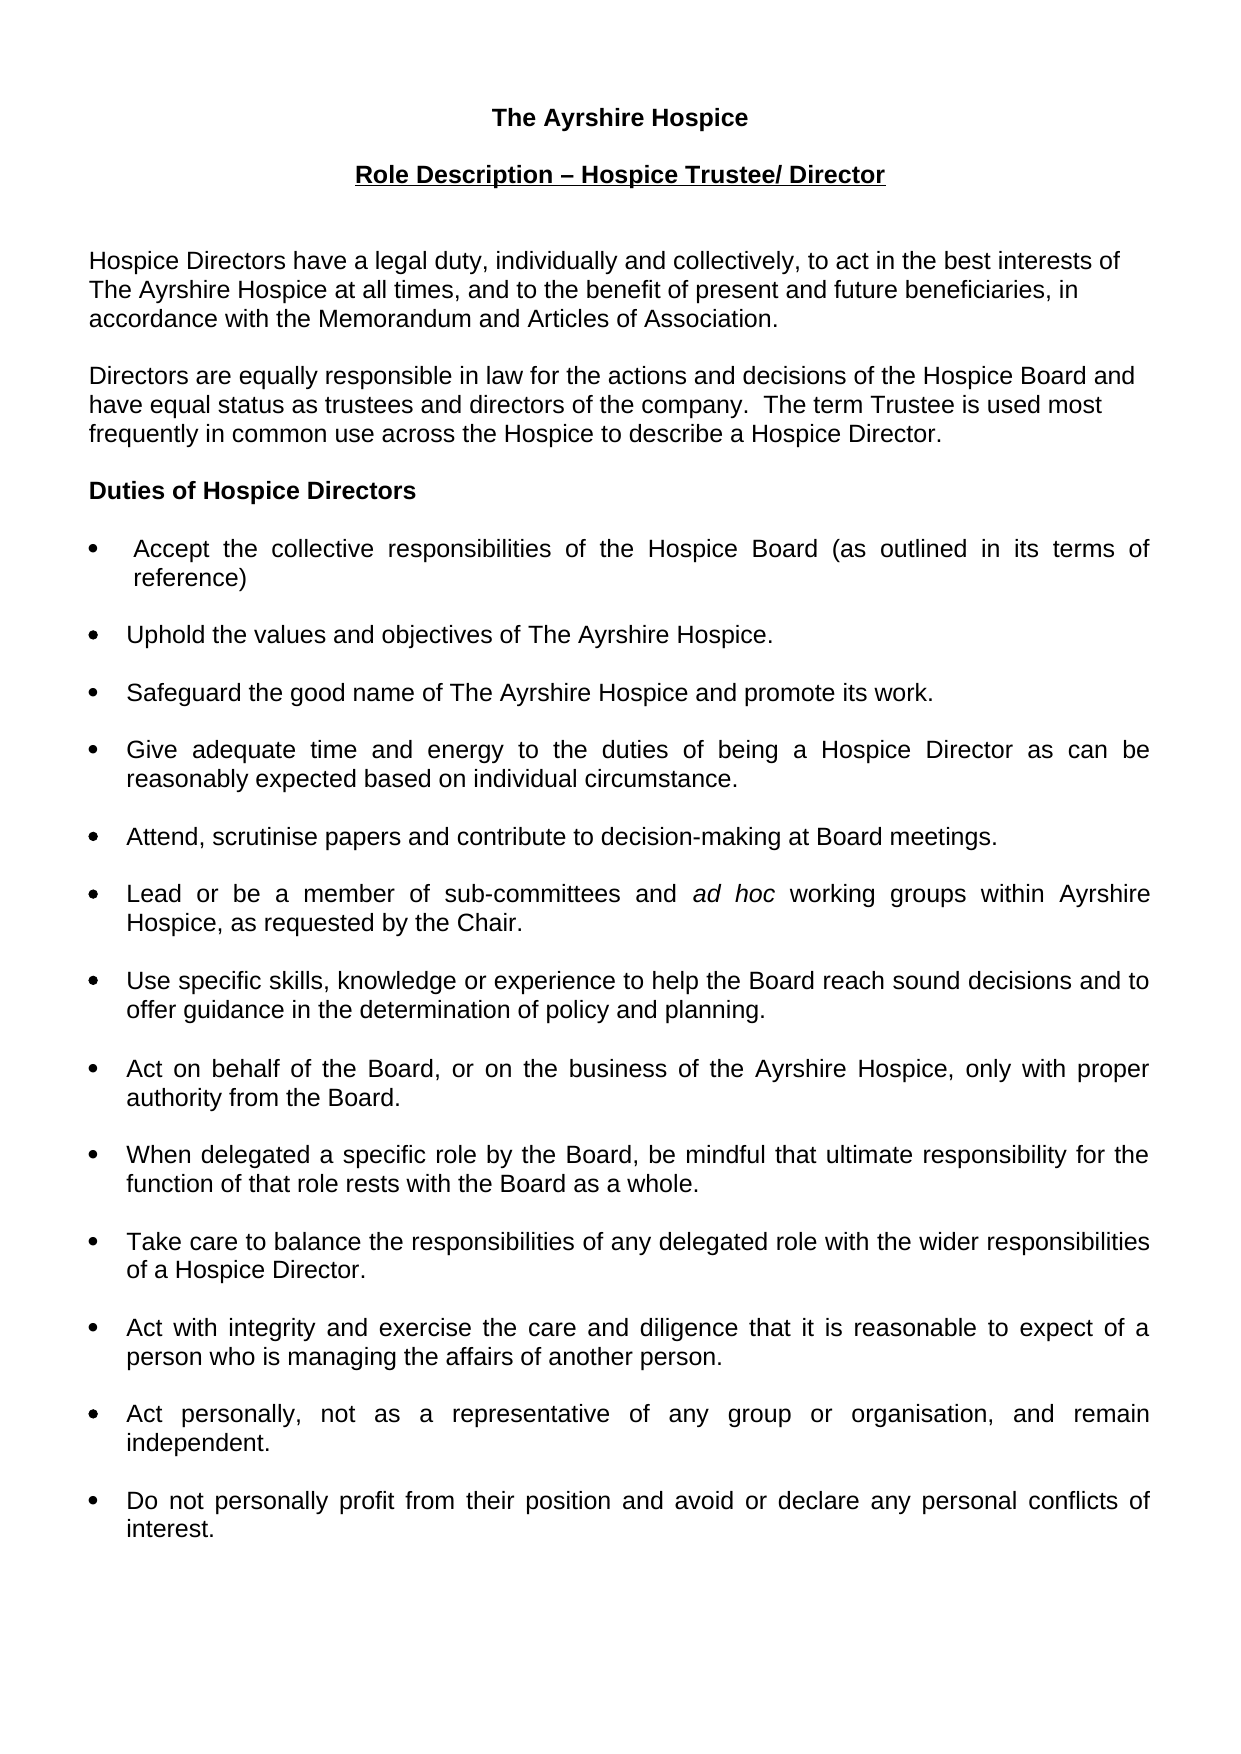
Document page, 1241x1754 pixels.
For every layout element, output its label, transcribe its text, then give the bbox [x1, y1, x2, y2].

list Attend, scrutinise papers and contribute to decision-making at Board meetings. [89, 822, 1152, 851]
list Accept the collective responsibilities of the Hospice Board (as outlined in its terms of reference) [89, 534, 1152, 591]
list Use specific skills, knowledge or experience to help the Board reach sound decisions and to offer guidance in the determination of policy and planning. [89, 966, 1152, 1023]
list When delegated a specific role by the Board, be mindful that ultimate responsibility for the function of that role rests with the Board as a whole. [89, 1140, 1152, 1198]
list Do not personally profit from their position and avoid or declare any personal conflicts of interest. [89, 1486, 1152, 1543]
list Act personally, not as a representative of any group or organisation, and remain independent. [89, 1399, 1152, 1457]
list Act with integrity and exercise the care and diligence that it is reasonable to expect of a person who is managing the affairs of another person. [89, 1313, 1152, 1371]
list Safeguard the good name of The Ayrshire Hospice and promote its work. [89, 678, 1152, 707]
list Take care to balance the responsibilities of any delegated role with the wider responsibilities of a Hospice Director. [89, 1227, 1152, 1284]
text Hospice Directors have a legal duty, individually and collectively, to act in the best interests of The Ayrshire Hospice at all times, and to the benefit of present and future beneficiaries, in accordance with the Memorandum and Articles of Association. [89, 246, 1152, 333]
text The Ayrshire Hospice [89, 103, 1152, 131]
text Duties of Hospice Directors [89, 476, 1152, 505]
list Act on behalf of the Board, or on the business of the Ayrshire Hospice, only with proper authority from the Board. [89, 1054, 1152, 1111]
list Uphold the values and objectives of The Ayrshire Hospice. [89, 620, 1152, 649]
text Role Description – Hospice Trustee/ Director [89, 160, 1152, 189]
text Directors are equally responsible in law for the actions and decisions of the Hospice Board and have equal status as trustees and directors of the company. The term Trustee is used most frequently in common use across the Hospice to describe a Hospice Director. [89, 361, 1152, 448]
list Lead or be a member of sub-committees and ad hoc working groups within Ayrshire Hospice, as requested by the Chair. [89, 879, 1152, 937]
list Give adequate time and energy to the duties of being a Hospice Director as can be reasonably expected based on individual circumstance. [89, 735, 1152, 793]
